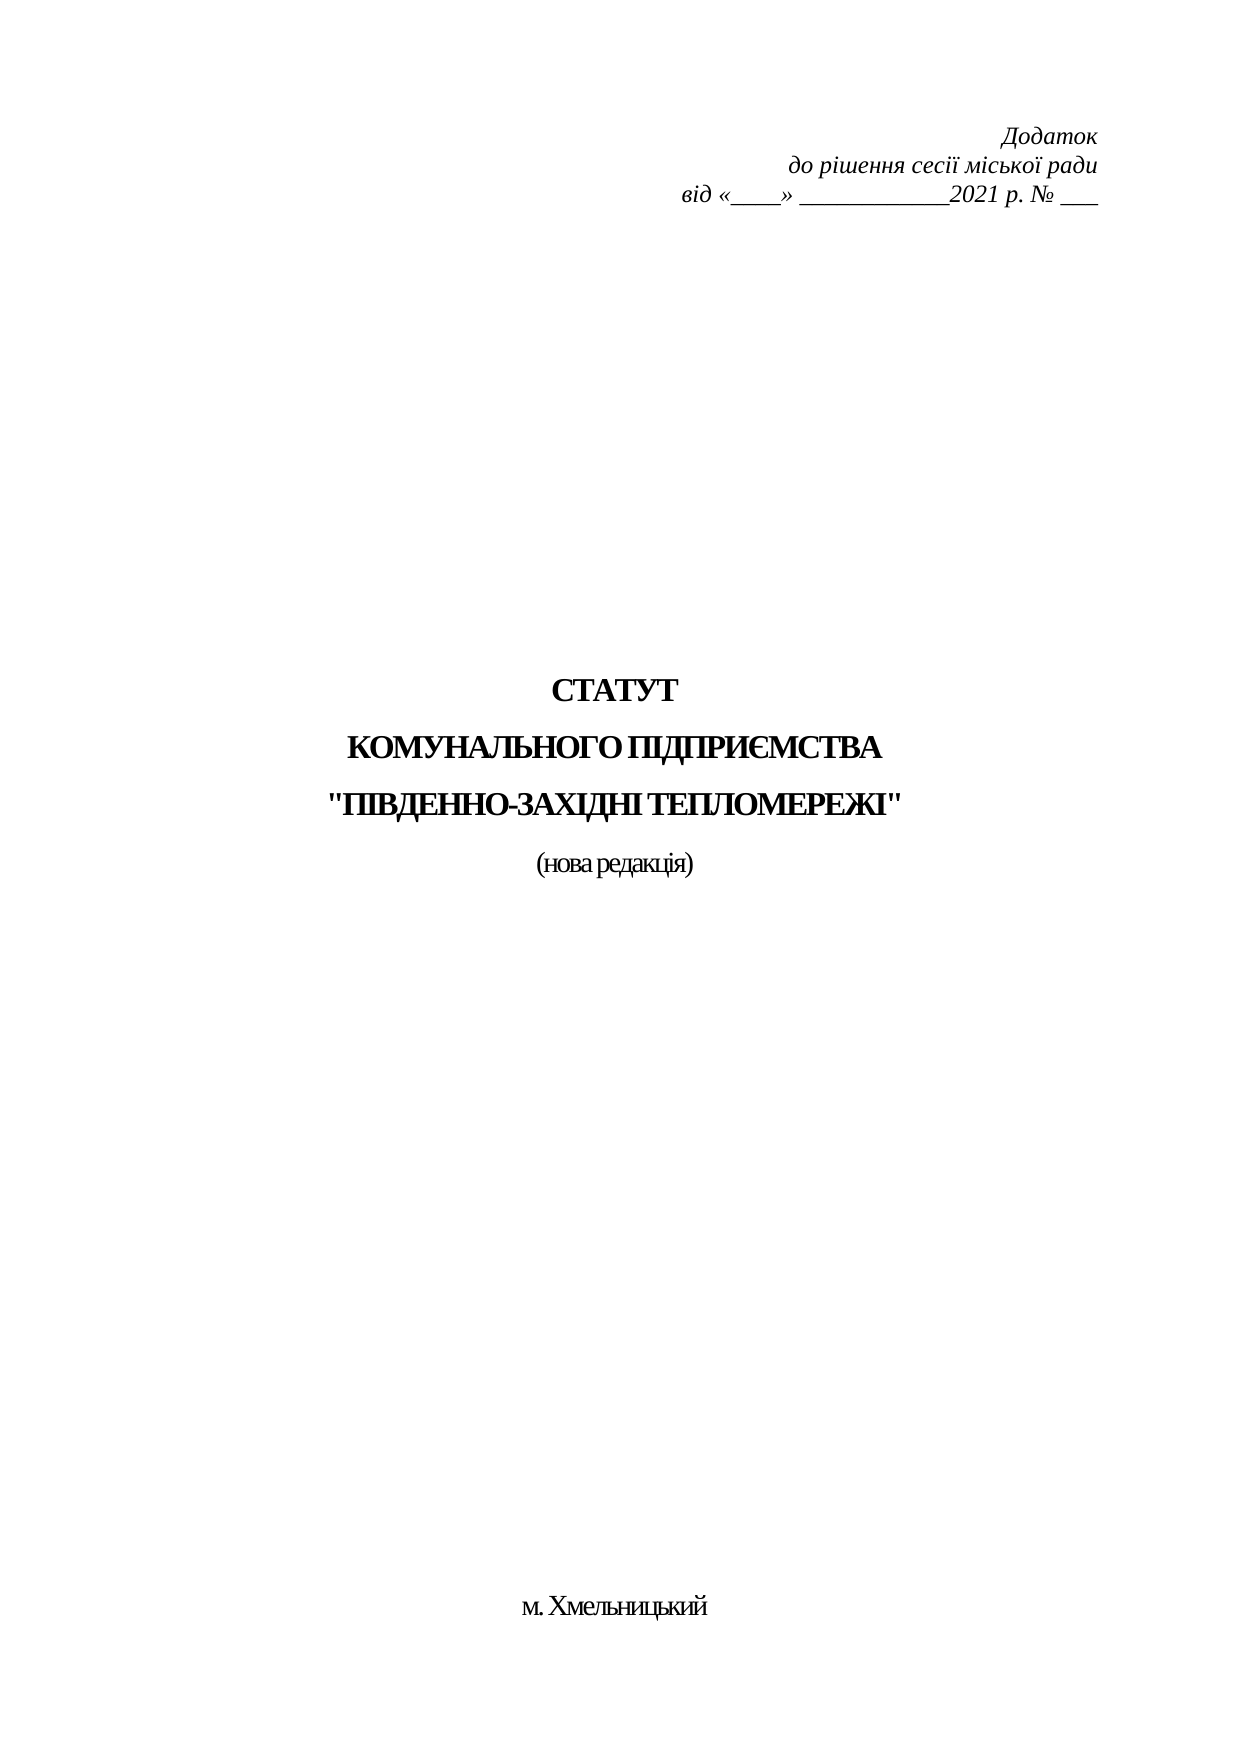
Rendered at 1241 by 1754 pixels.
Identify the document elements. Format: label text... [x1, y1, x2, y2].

text (нова редакція) [132, 850, 1100, 878]
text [132, 1592, 1100, 1621]
text СТАТУТ [132, 679, 1100, 707]
text "ПІВДЕННО-ЗАХІДНІ ТЕПЛОМЕРЕЖІ" [608, 793, 1100, 821]
text КОМУНАЛЬНОГО ПІДПРИЄМСТВА [683, 736, 1100, 764]
text Додаток [132, 121, 1100, 150]
text до рішення сесії міської ради [132, 150, 1100, 179]
text "ПІВДЕННО-ЗАХІДНІ ТЕПЛОМЕРЕЖІ" [418, 793, 587, 821]
text від «____» ____________2021 р. № ___ [132, 179, 1100, 208]
text КОМУНАЛЬНОГО ПІДПРИЄМСТВА [132, 736, 662, 764]
text "ПІВДЕННО-ЗАХІДНІ ТЕПЛОМЕРЕЖІ" [132, 793, 403, 821]
